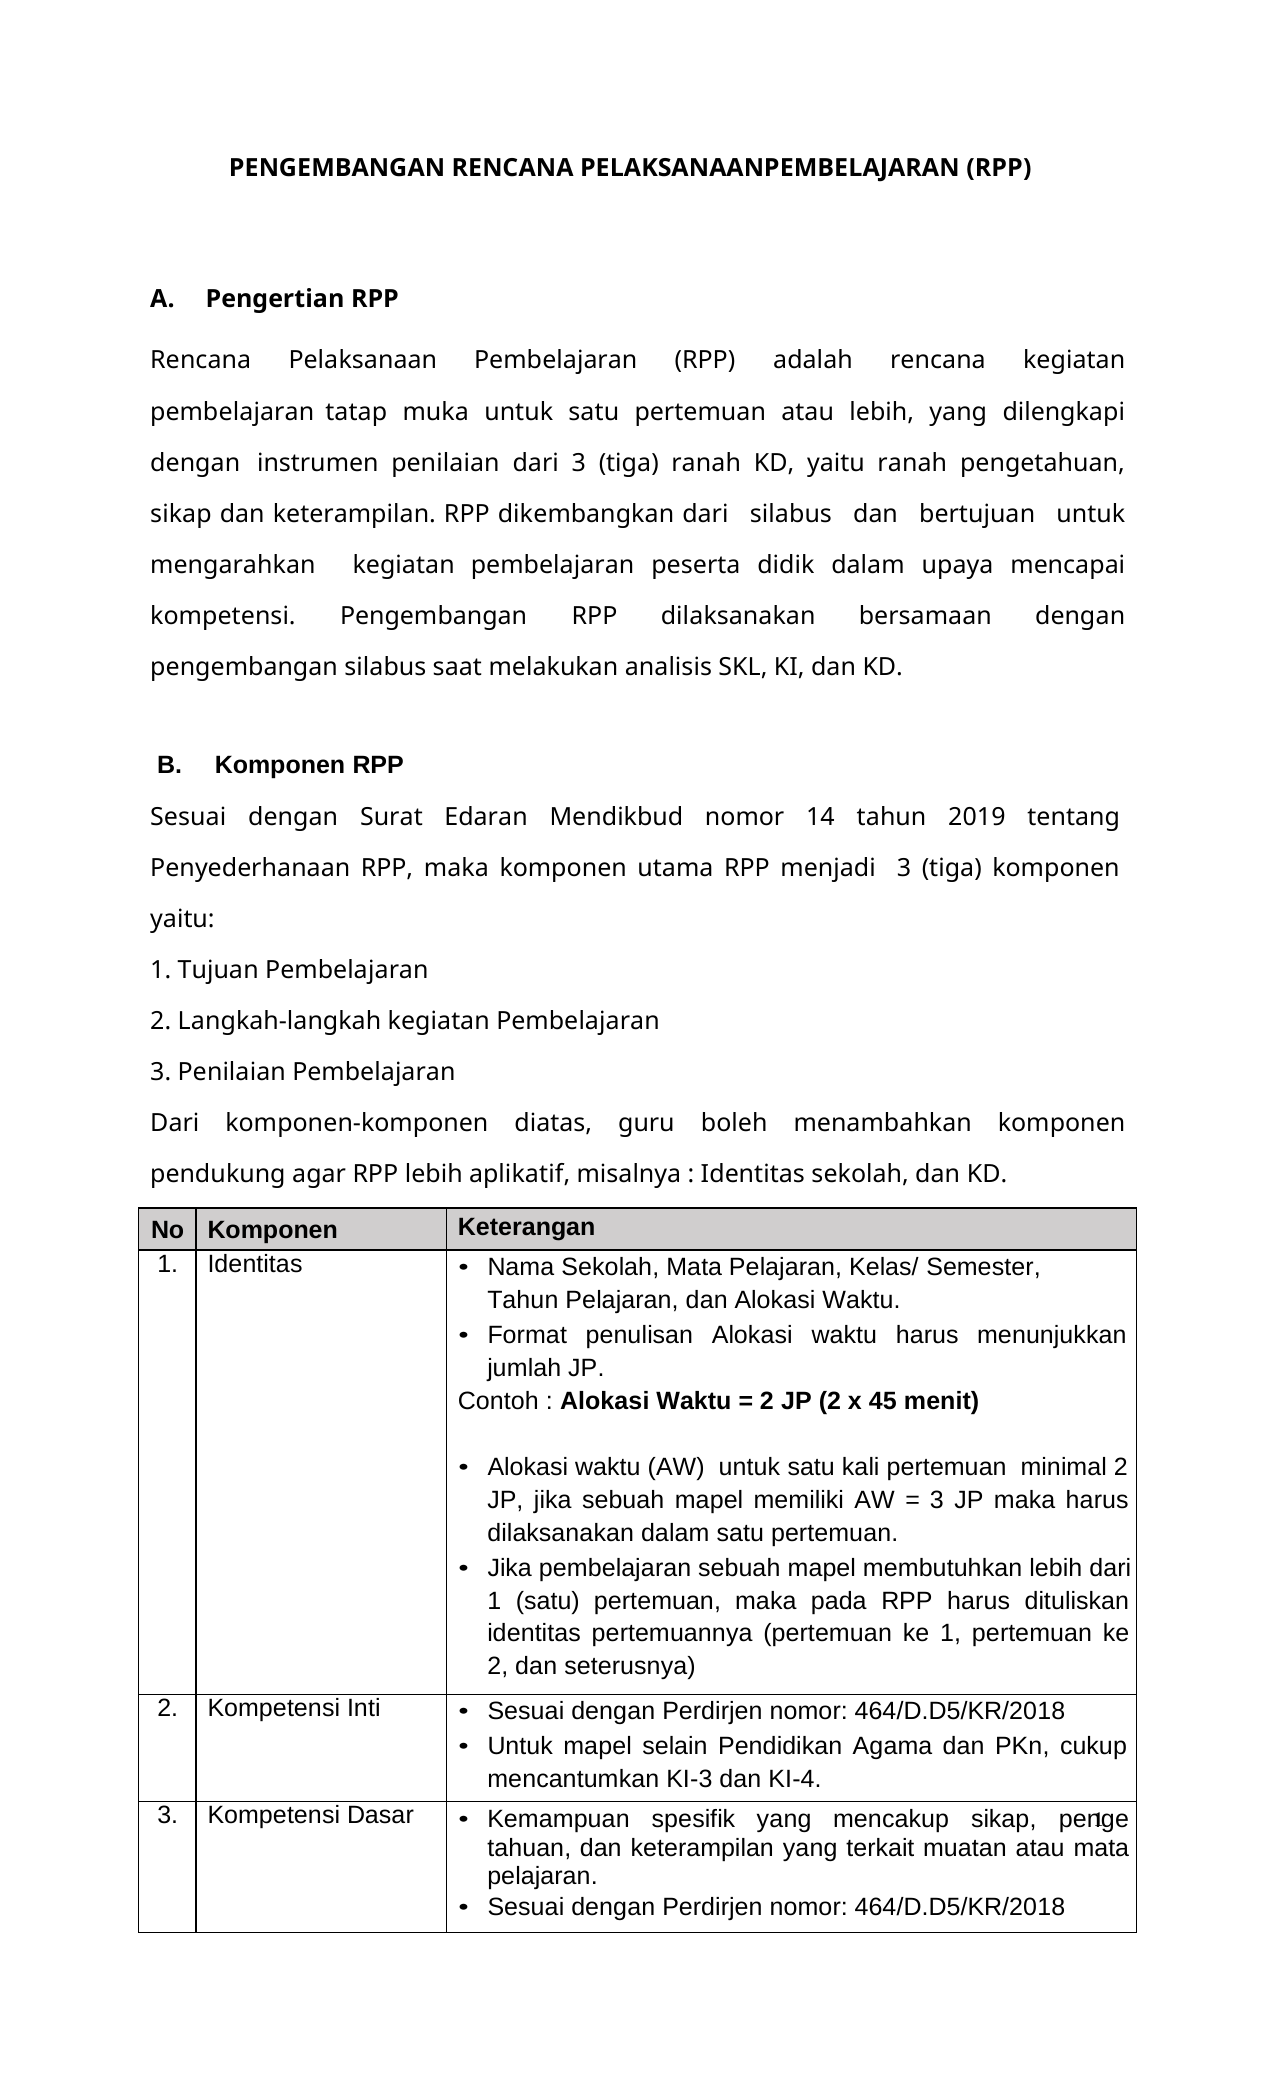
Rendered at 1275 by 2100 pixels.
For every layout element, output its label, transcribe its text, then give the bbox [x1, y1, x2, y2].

table_cell • Kemampuan spesifik yang mencakup sikap, penge tahuan, dan keterampilan yang terkait muatan atau mata pelajaran. • Sesuai dengan Perdirjen nomor: 464/D.D5/KR/2018 [447, 1802, 1136, 1932]
text PENGEMBANGAN RENCANA PELAKSANAANPEMBELAJARAN (RPP) [150, 150, 1110, 184]
table_cell • Nama Sekolah, Mata Pelajaran, Kelas/ Semester, Tahun Pelajaran, dan Alokasi Waktu. • Format penulisan Alokasi waktu harus menunjukkan jumlah JP. Contoh : Alokasi Waktu = 2 JP (2 x 45 menit) • Alokasi waktu (AW) untuk satu kali pertemuan minimal 2 JP, jika sebuah mapel memiliki AW = 3 JP maka harus dilaksanakan dalam satu pertemuan. • Jika pembelajaran sebuah mapel membutuhkan lebih dari 1 (satu) pertemuan, maka pada RPP harus dituliskan identitas pertemuannya (pertemuan ke 1, pertemuan ke 2, dan seterusnya) [447, 1251, 1136, 1693]
text B. Komponen RPP [150, 751, 1125, 779]
table_cell 3. [139, 1802, 195, 1932]
text 3. Penilaian Pembelajaran [150, 1054, 1125, 1088]
text Dari komponen-komponen diatas, guru boleh menambahkan komponen pendukung agar RPP lebih aplikatif, misalnya : Identitas sekolah, dan KD. [150, 1105, 1125, 1190]
table_header Komponen [197, 1209, 446, 1249]
table_cell Kompetensi Inti [197, 1695, 446, 1801]
text 2. Langkah-langkah kegiatan Pembelajaran [150, 1003, 1125, 1037]
text Sesuai dengan Surat Edaran Mendikbud nomor 14 tahun 2019 tentang Penyederhanaan RPP, maka komponen utama RPP menjadi 3 (tiga) komponen yaitu: [150, 799, 1120, 935]
text A. Pengertian RPP [150, 281, 1125, 314]
table_cell 1. [139, 1251, 195, 1693]
text 1. Tujuan Pembelajaran [150, 952, 1125, 986]
table_header Keterangan [447, 1209, 1136, 1249]
table_header No [139, 1209, 195, 1249]
table_cell Kompetensi Dasar [197, 1802, 446, 1932]
table_cell • Sesuai dengan Perdirjen nomor: 464/D.D5/KR/2018 • Untuk mapel selain Pendidikan Agama dan PKn, cukup mencantumkan KI-3 dan KI-4. [447, 1695, 1136, 1801]
table_cell 2. [139, 1695, 195, 1801]
table_cell Identitas [197, 1251, 446, 1693]
text Rencana Pelaksanaan Pembelajaran (RPP) adalah rencana kegiatan pembelajaran tatap muka untuk satu pertemuan atau lebih, yang dilengkapi dengan instrumen penilaian dari 3 (tiga) ranah KD, yaitu ranah pengetahuan, sikap dan keterampilan. RPP dikembangkan dari silabus dan bertujuan untuk mengarahkan kegiatan pembelajaran peserta didik dalam upaya mencapai kompetensi. Pengembangan RPP dilaksanakan bersamaan dengan pengembangan silabus saat melakukan analisis SKL, KI, dan KD. [150, 342, 1125, 682]
